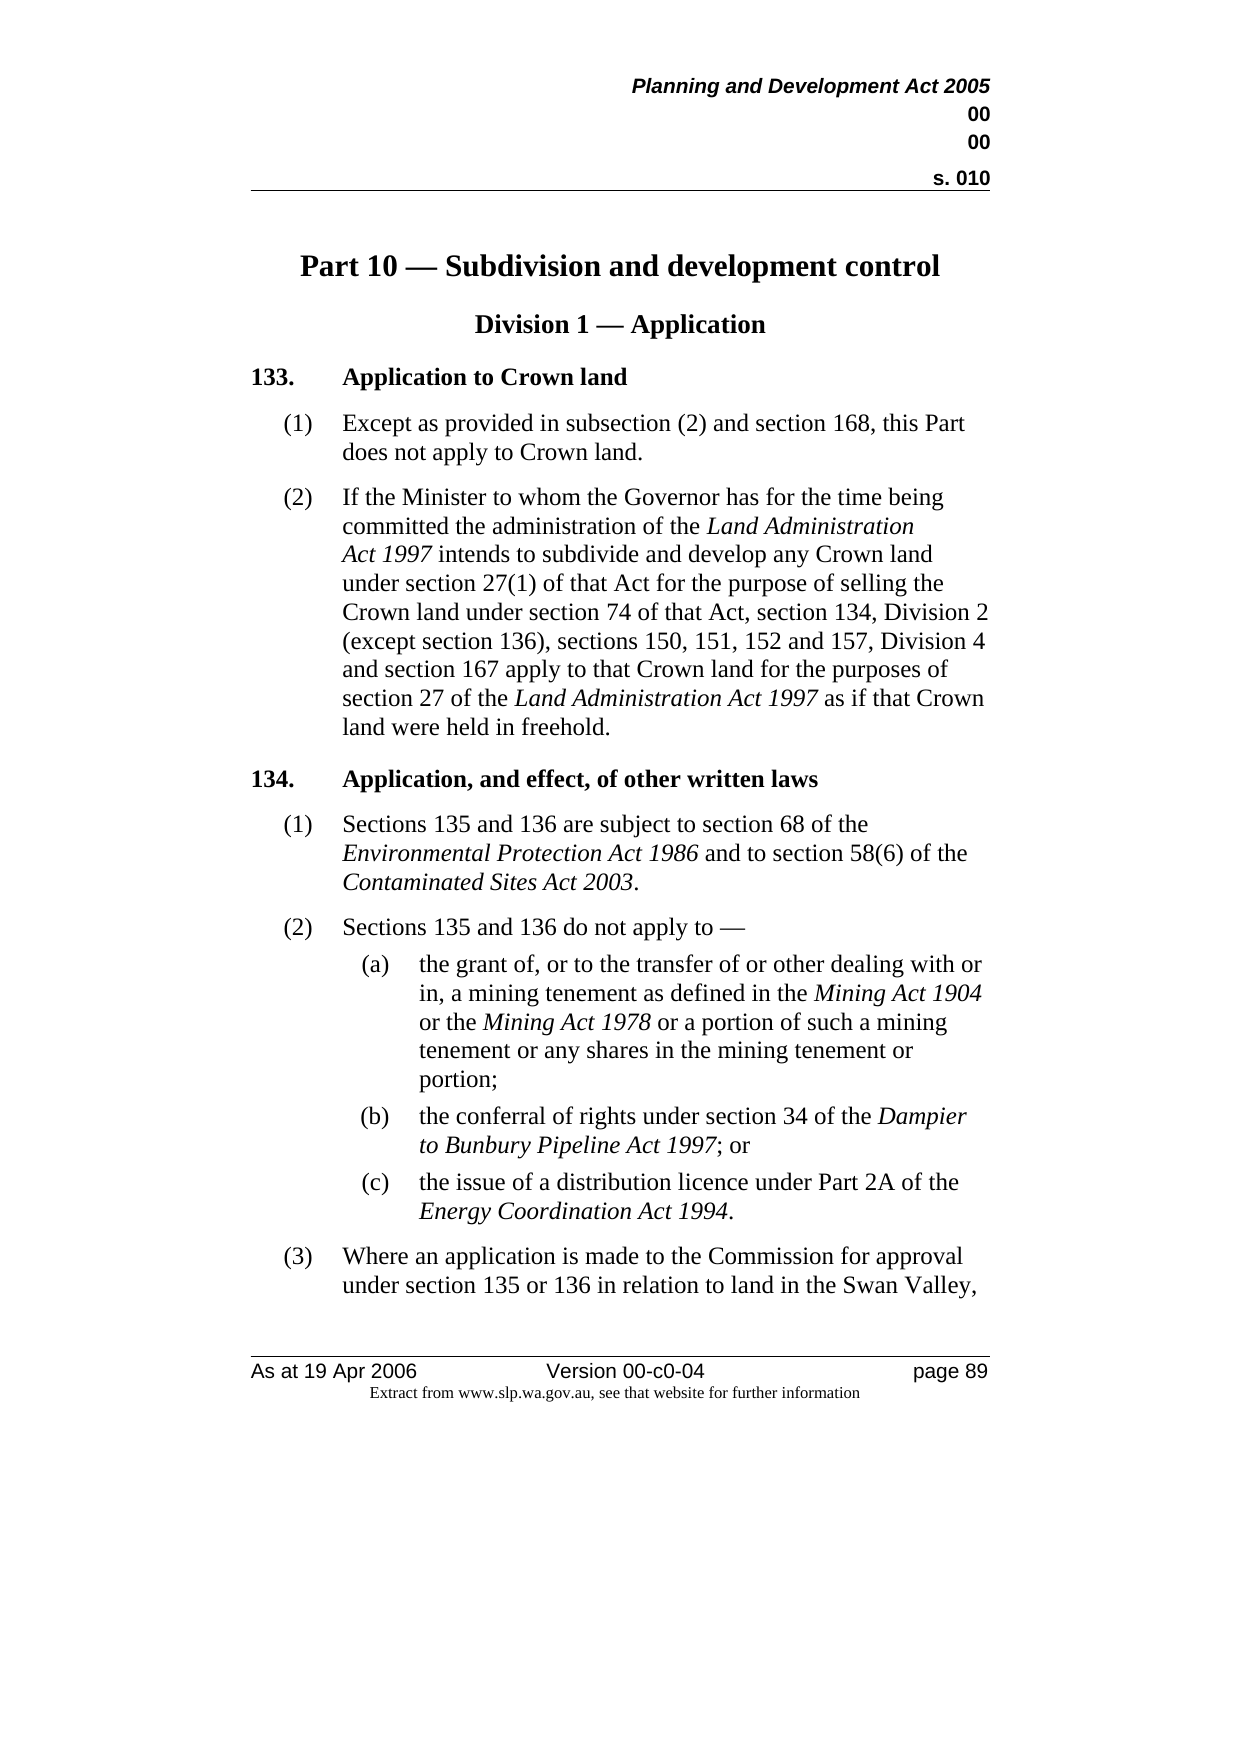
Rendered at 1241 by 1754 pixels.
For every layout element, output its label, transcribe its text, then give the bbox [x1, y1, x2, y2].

text (a) the grant of, or to the transfer of or other dealing with or in, a mining tenement as defined in the Mining Act 1904 or the Mining Act 1978 or a portion of such a mining tenement or any shares in the mining tenement or portion; [251, 949, 990, 1093]
subtitle 134. Application, and effect, of other written laws [251, 764, 990, 792]
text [251, 1241, 990, 1299]
text (2) Sections 135 and 136 do not apply to — [251, 912, 990, 941]
text (2) If the Minister to whom the Governor has for the time being committed the administration of the Land Administration Act 1997 intends to subdivide and develop any Crown land under section 27(1) of that Act for the purpose of selling the Crown land under section 74 of that Act, section 134, Division 2 (except section 136), sections 150, 151, 152 and 157, Division 4 and section 167 apply to that Crown land for the purposes of section 27 of the Land Administration Act 1997 as if that Crown land were held in freehold. [251, 482, 990, 741]
text (b) the conferral of rights under section 34 of the Dampier to Bunbury Pipeline Act 1997; or [251, 1101, 990, 1159]
subtitle Part 10 — Subdivision and development control [251, 247, 990, 283]
subtitle 133. Application to Crown land [251, 362, 990, 391]
text (1) Sections 135 and 136 are subject to section 68 of the Environmental Protection Act 1986 and to section 58(6) of the Contaminated Sites Act 2003. [251, 809, 990, 895]
text (1) Except as provided in subsection (2) and section 168, this Part does not apply to Crown land. [251, 408, 990, 465]
text (c) the issue of a distribution licence under Part 2A of the Energy Coordination Act 1994. [251, 1167, 990, 1224]
subtitle Division 1 — Application [251, 308, 990, 339]
